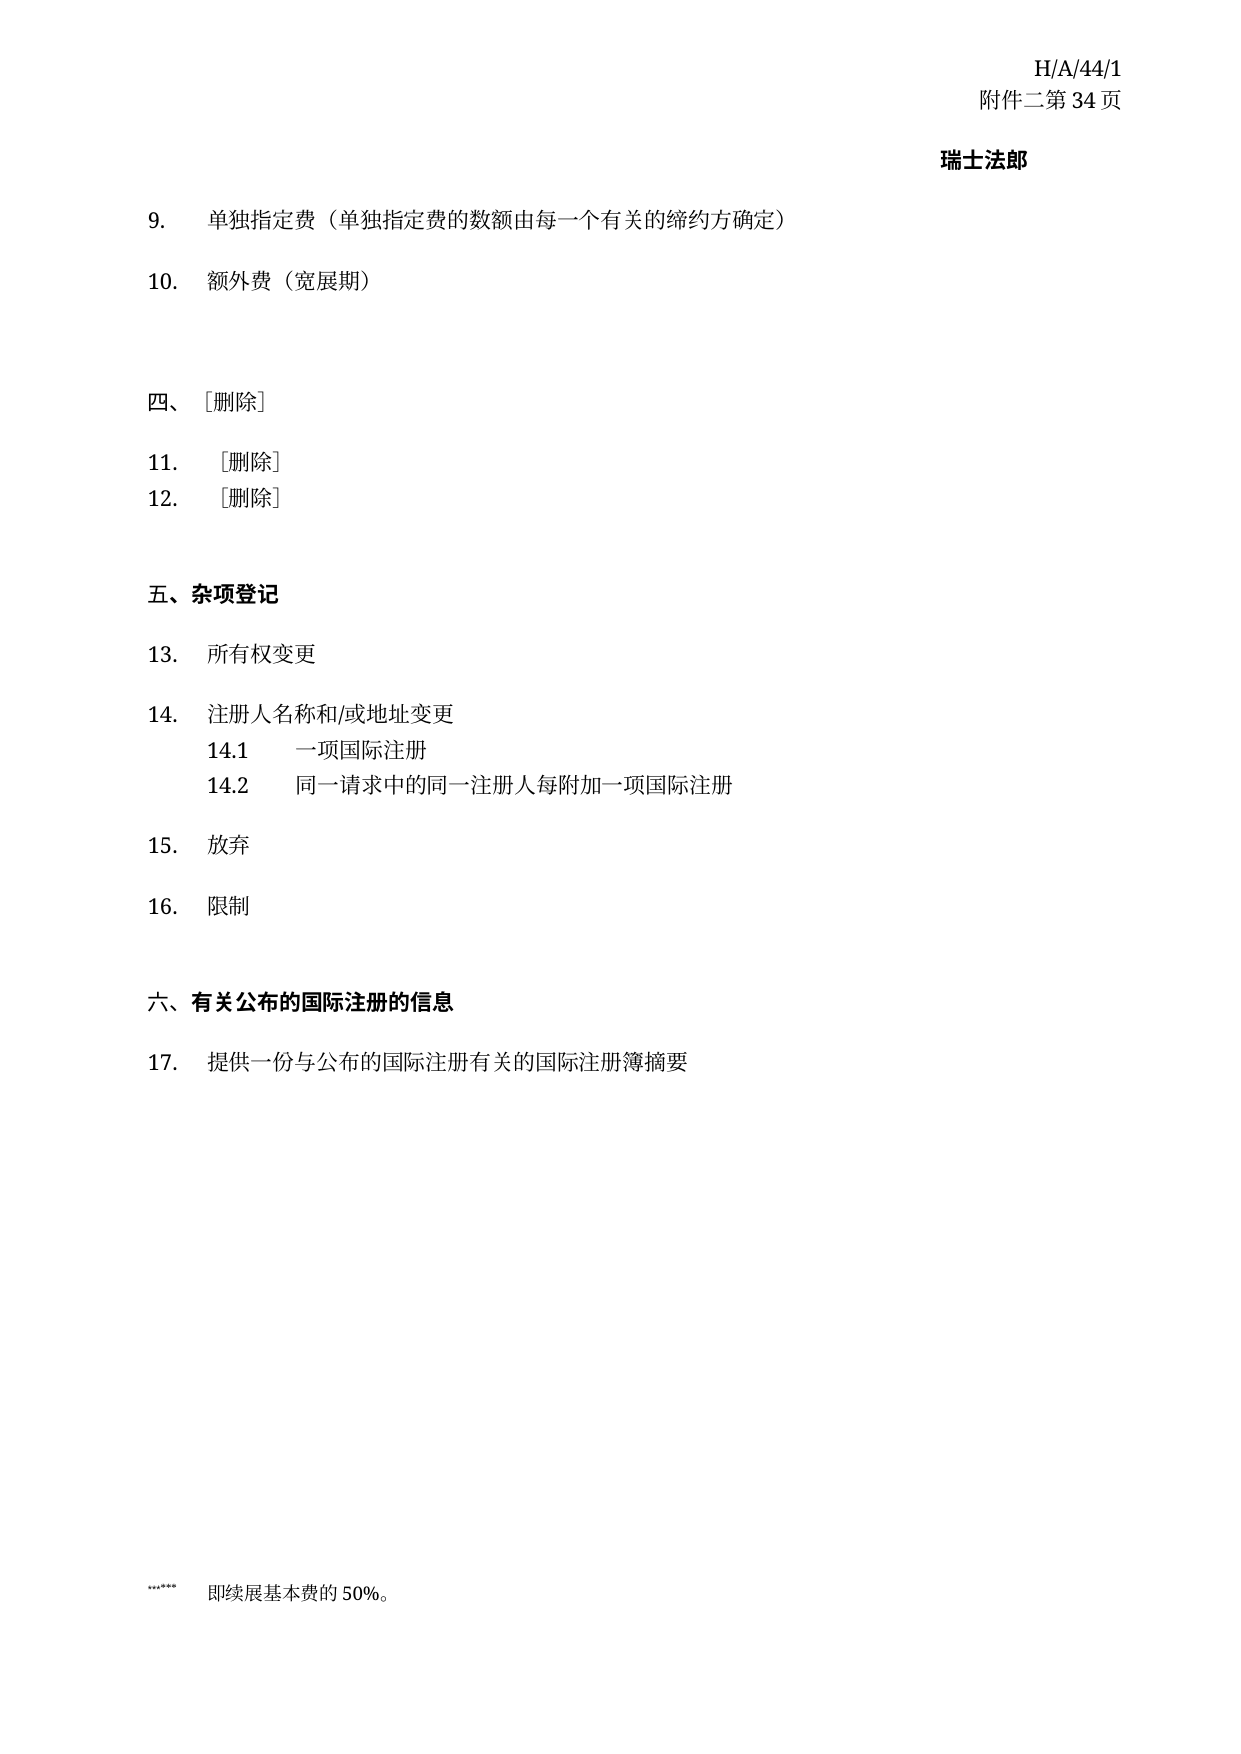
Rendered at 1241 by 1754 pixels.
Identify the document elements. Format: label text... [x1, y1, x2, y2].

text 16. 限制 144 [148, 885, 893, 921]
text 五、杂项登记 [148, 573, 1122, 608]
text 17. 提供一份与公布的国际注册有关的国际注册簿摘要 144 [148, 1042, 893, 1077]
text 9. 单独指定费（单独指定费的数额由每一个有关的缔约方确定） [148, 200, 893, 235]
text 14.2 同一请求中的同一注册人每附加一项国际注册 72 [207, 764, 893, 800]
text 12. ［删除］ [148, 477, 893, 512]
text 14.1 一项国际注册 144 [207, 729, 893, 764]
text 10. 额外费（宽展期） *** [148, 260, 893, 296]
text 14. 注册人名称和/或地址变更 [148, 694, 893, 729]
text 13. 所有权变更 144 [148, 633, 893, 669]
text 六、有关公布的国际注册的信息 [148, 981, 1122, 1017]
text 四、［删除］ [148, 381, 1122, 417]
text 瑞士法郎 [724, 139, 1028, 175]
text 11. ［删除］ [148, 442, 893, 477]
text 15. 放弃 144 [148, 825, 893, 860]
